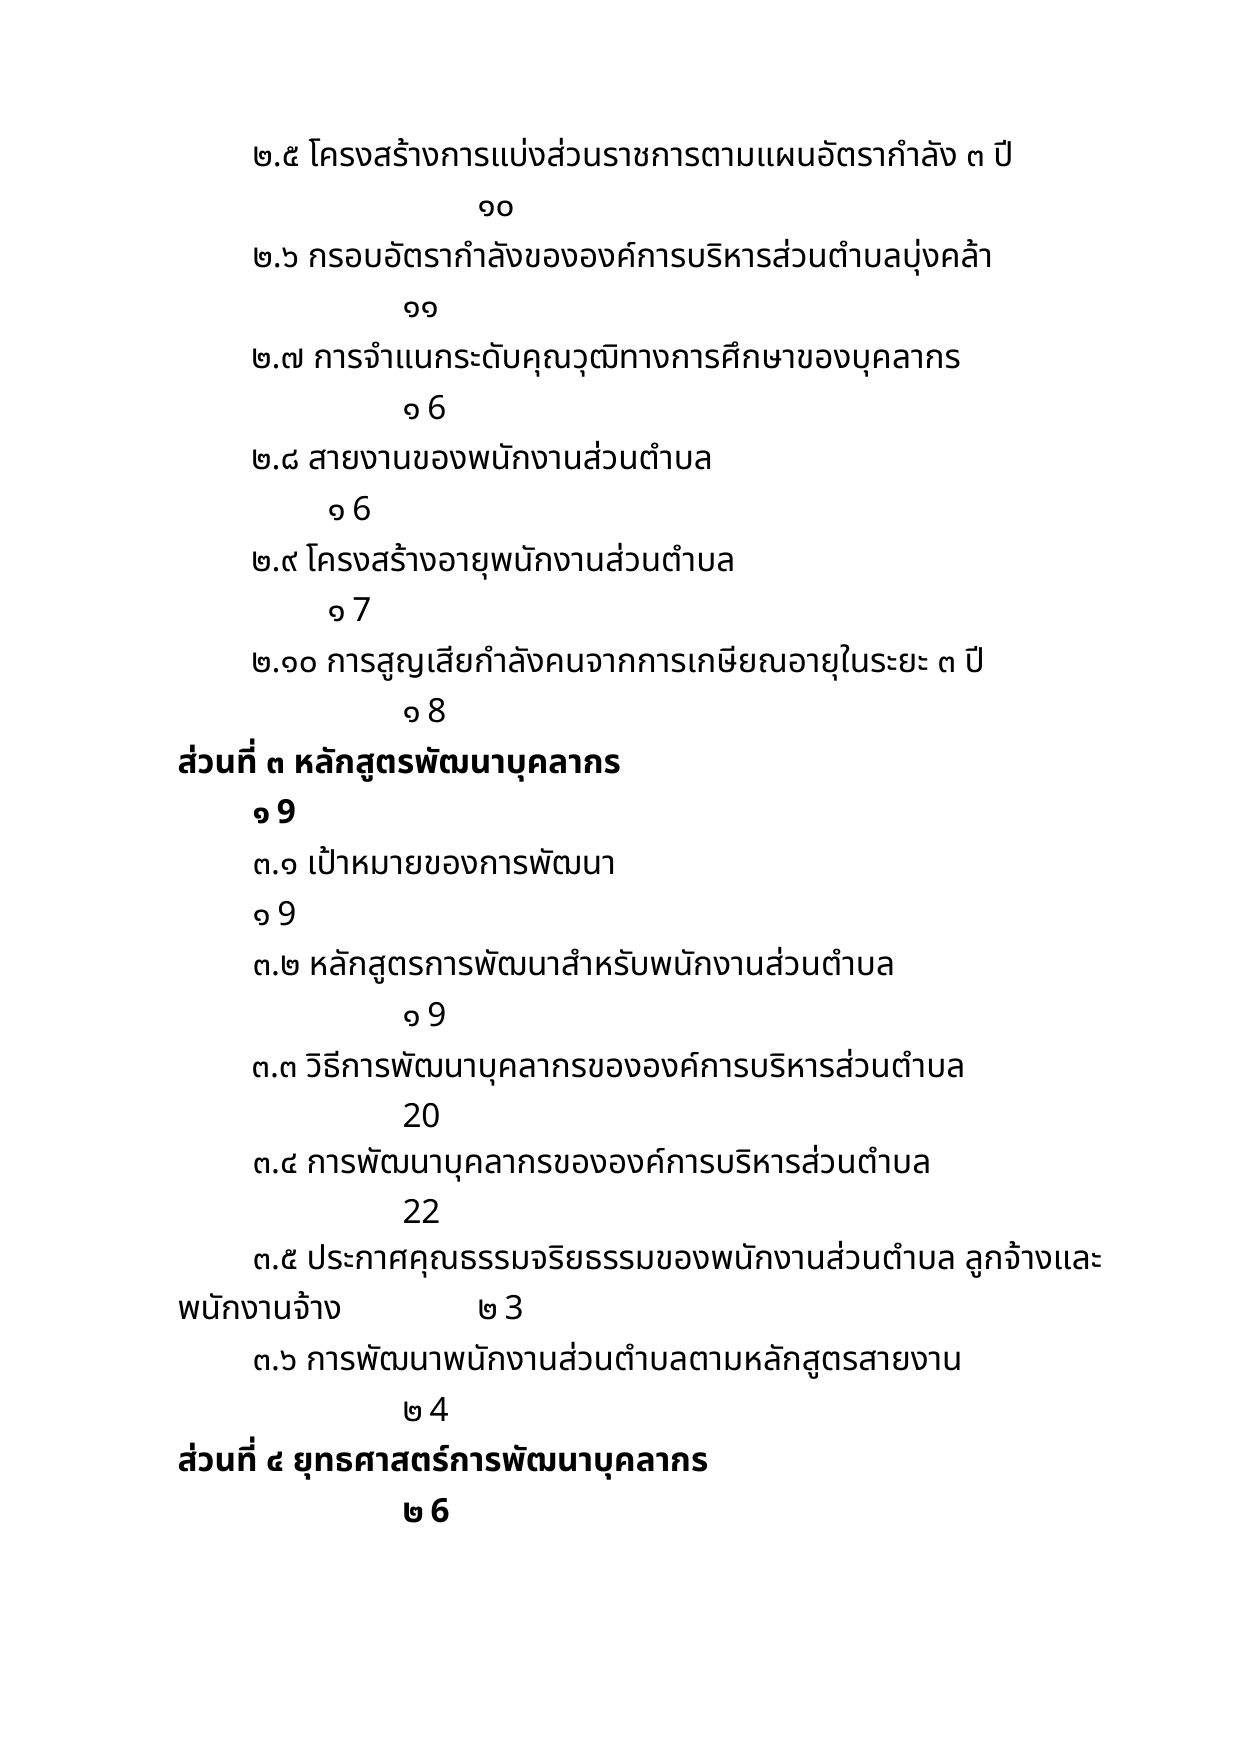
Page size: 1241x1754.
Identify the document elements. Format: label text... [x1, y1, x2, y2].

text ๒.๙ โครงสร้างอายุพนักงานส่วนตำบล ๑7 [177, 535, 1122, 637]
text ๓.๔ การพัฒนาบุคลากรขององค์การบริหารส่วนตำบล 22 [177, 1137, 1122, 1233]
text ๒.๕ โครงสร้างการแบ่งส่วนราชการตามแผนอัตรากำลัง ๓ ปี ๑๐ [177, 130, 1122, 232]
text ส่วนที่ ๔ ยุทธศาสตร์การพัฒนาบุคลากร ๒6 [177, 1436, 1122, 1537]
text ๓.๑ เป้าหมายของการพัฒนา ๑9 [177, 839, 1122, 940]
text ๓.๖ การพัฒนาพนักงานส่วนตำบลตามหลักสูตรสายงาน ๒4 [177, 1335, 1122, 1436]
text ๒.๖ กรอบอัตรากำลังขององค์การบริหารส่วนตำบลบุ่งคล้า ๑๑ [177, 232, 1122, 333]
text ๓.๕ ประกาศคุณธรรมจริยธรรมของพนักงานส่วนตำบล ลูกจ้างและพนักงานจ้าง ๒3 [177, 1233, 1122, 1335]
text ๓.๒ หลักสูตรการพัฒนาสำหรับพนักงานส่วนตำบล ๑9 [177, 940, 1122, 1041]
text ส่วนที่ ๓ หลักสูตรพัฒนาบุคลากร ๑9 [177, 738, 1122, 839]
text ๒.๗ การจำแนกระดับคุณวุฒิทางการศึกษาของบุคลากร ๑6 [177, 333, 1122, 434]
text ๒.๑๐ การสูญเสียกำลังคนจากการเกษียณอายุในระยะ ๓ ปี ๑8 [177, 637, 1122, 738]
text ๒.๘ สายงานของพนักงานส่วนตำบล ๑6 [177, 434, 1122, 535]
text ๓.๓ วิธีการพัฒนาบุคลากรขององค์การบริหารส่วนตำบล 20 [177, 1041, 1122, 1137]
